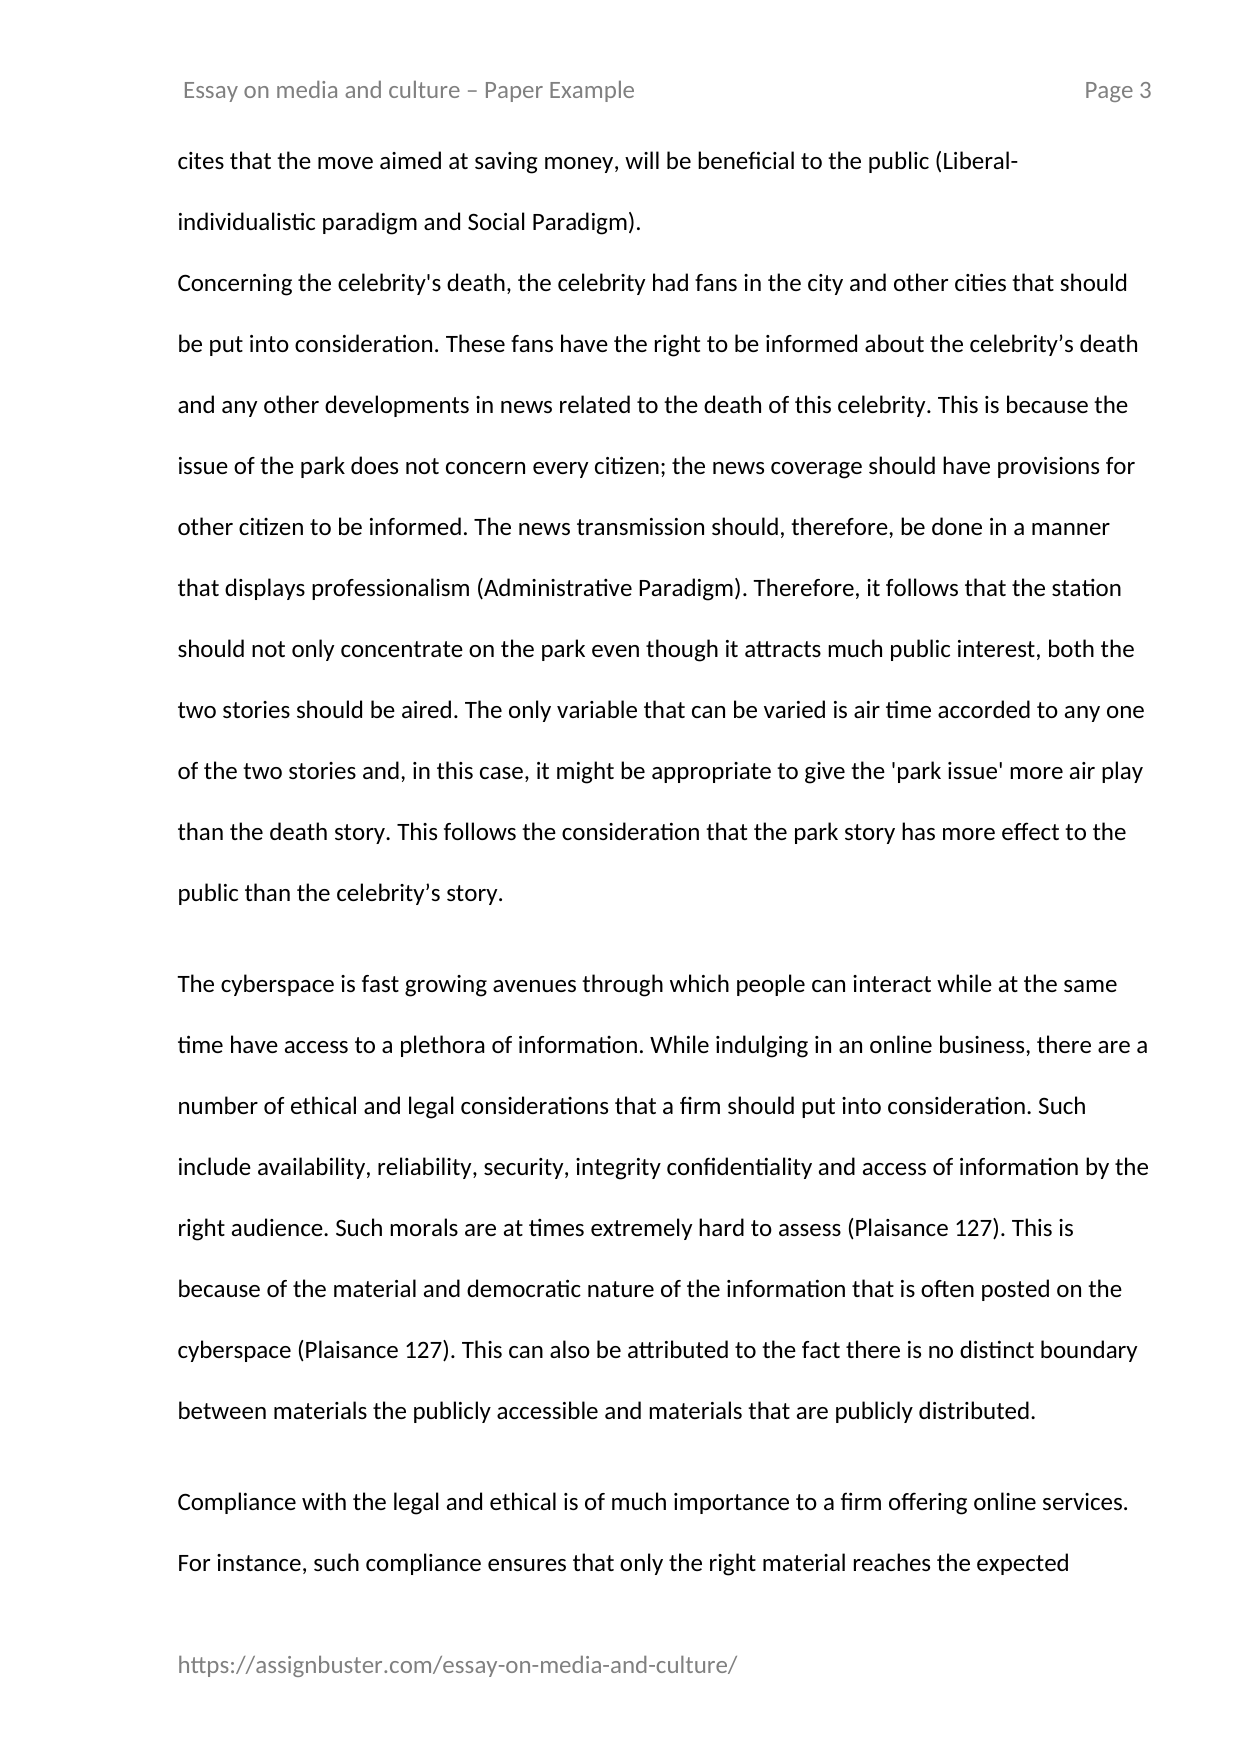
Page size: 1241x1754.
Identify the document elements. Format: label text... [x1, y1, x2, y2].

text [177, 145, 1152, 908]
text The cyberspace is fast growing avenues through which people can interact while at the same time have access to a plethora of information. While indulging in an online business, there are a number of ethical and legal considerations that a firm should put into consideration. Such include availability, reliability, security, integrity confidentiality and access of information by the right audience. Such morals are at times extremely hard to assess (Plaisance 127). This is because of the material and democratic nature of the information that is often posted on the cyberspace (Plaisance 127). This can also be attributed to the fact there is no distinct boundary between materials the publicly accessible and materials that are publicly distributed. [177, 968, 1152, 1426]
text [177, 1486, 1152, 1577]
